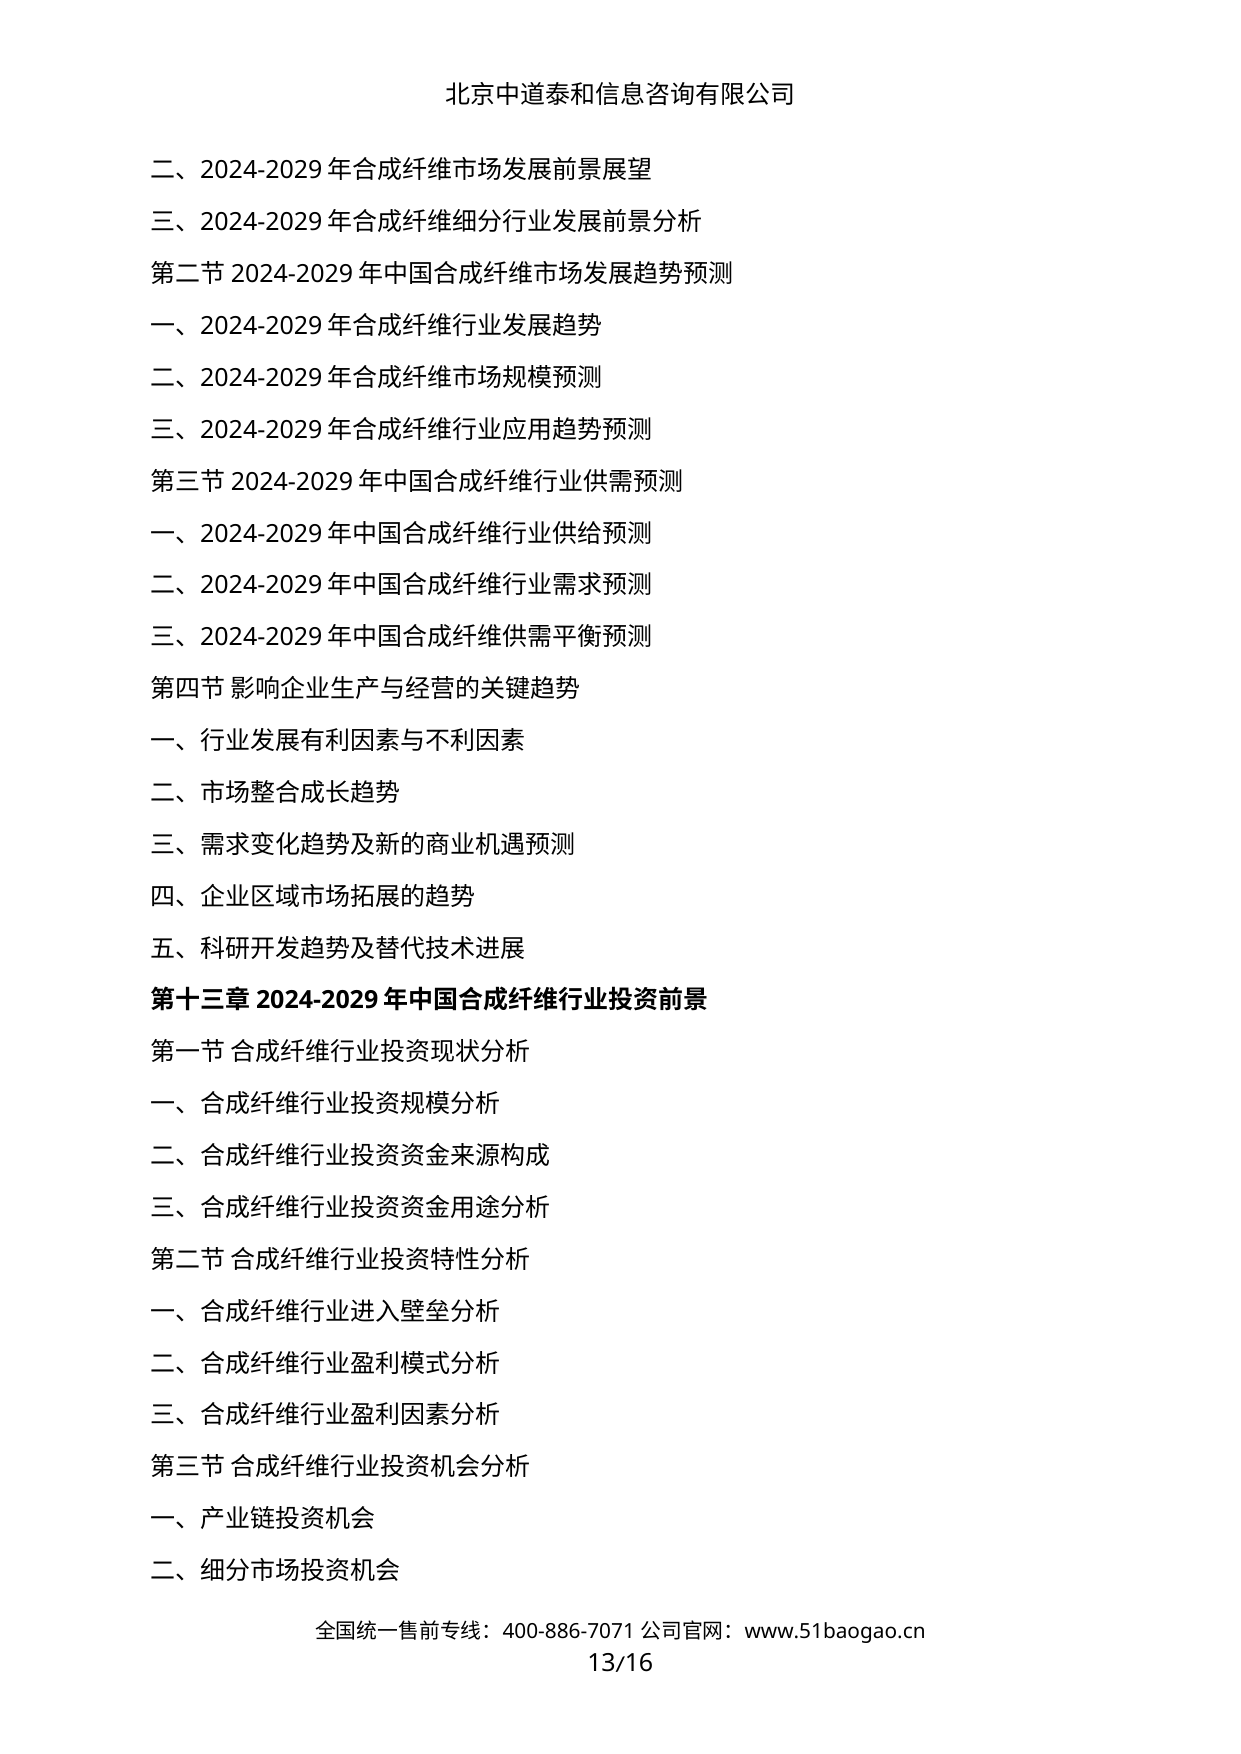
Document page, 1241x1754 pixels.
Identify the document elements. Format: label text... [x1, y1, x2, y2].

text 一、合成纤维行业投资规模分析 [150, 1084, 1090, 1120]
text 三、合成纤维行业投资资金用途分析 [150, 1187, 1090, 1224]
text 三、2024-2029年合成纤维行业应用趋势预测 [150, 409, 1090, 446]
text 第四节 影响企业生产与经营的关键趋势 [150, 669, 1090, 705]
text 二、市场整合成长趋势 [150, 772, 1090, 809]
text 第三节 合成纤维行业投资机会分析 [150, 1447, 1090, 1483]
text 一、产业链投资机会 [150, 1499, 1090, 1535]
text 一、2024-2029年中国合成纤维行业供给预测 [150, 513, 1090, 549]
text 三、需求变化趋势及新的商业机遇预测 [150, 824, 1090, 861]
text 一、2024-2029年合成纤维行业发展趋势 [150, 306, 1090, 342]
text 第二节 2024-2029年中国合成纤维市场发展趋势预测 [150, 254, 1090, 290]
text 三、2024-2029年中国合成纤维供需平衡预测 [150, 617, 1090, 653]
text 第十三章 2024-2029年中国合成纤维行业投资前景 [150, 980, 1090, 1016]
text 第三节 2024-2029年中国合成纤维行业供需预测 [150, 461, 1090, 497]
text 一、行业发展有利因素与不利因素 [150, 721, 1090, 757]
text 三、2024-2029年合成纤维细分行业发展前景分析 [150, 202, 1090, 238]
text 二、2024-2029年合成纤维市场规模预测 [150, 357, 1090, 394]
text 二、合成纤维行业盈利模式分析 [150, 1343, 1090, 1379]
text 一、合成纤维行业进入壁垒分析 [150, 1291, 1090, 1327]
text 二、2024-2029年合成纤维市场发展前景展望 [150, 150, 1090, 186]
text 二、细分市场投资机会 [150, 1551, 1090, 1587]
text 三、合成纤维行业盈利因素分析 [150, 1395, 1090, 1431]
text 二、2024-2029年中国合成纤维行业需求预测 [150, 565, 1090, 601]
text 第一节 合成纤维行业投资现状分析 [150, 1032, 1090, 1068]
text 四、企业区域市场拓展的趋势 [150, 876, 1090, 912]
text 第二节 合成纤维行业投资特性分析 [150, 1239, 1090, 1276]
text 五、科研开发趋势及替代技术进展 [150, 928, 1090, 964]
text 二、合成纤维行业投资资金来源构成 [150, 1136, 1090, 1172]
